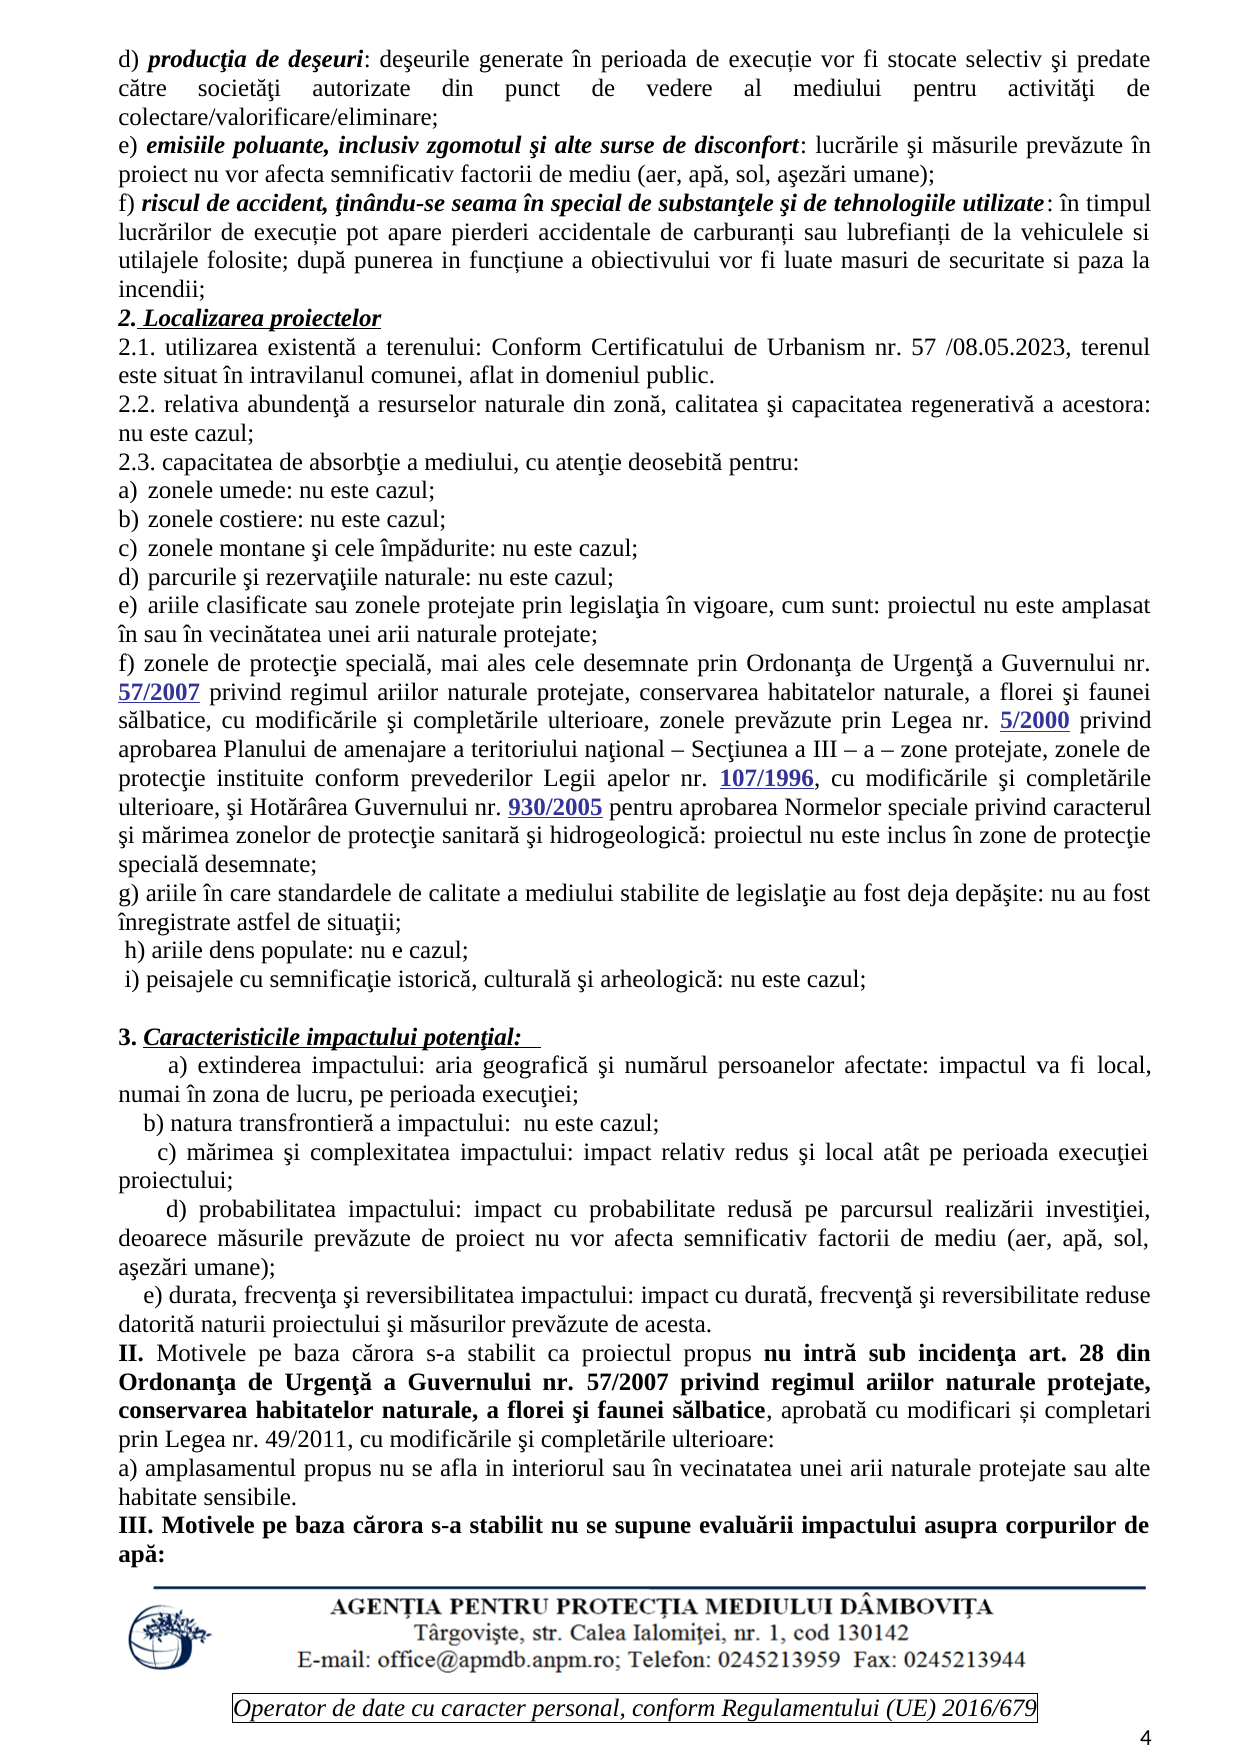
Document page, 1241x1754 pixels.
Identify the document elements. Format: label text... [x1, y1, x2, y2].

picture [123, 1579, 1147, 1693]
text 3. Caracteristicile impactului potenţial: [118, 1022, 1152, 1051]
text 2. Localizarea proiectelor [118, 303, 1152, 332]
list zonele umede: nu este cazul; [118, 476, 1152, 504]
list ariile clasificate sau zonele protejate prin legislaţia în vigoare, cum sunt: proiectul nu este amplasat în sau în vecinătatea unei arii naturale protejate; [118, 591, 1152, 648]
list zonele costiere: nu este cazul; [118, 504, 1152, 533]
text 2.2. relativa abundenţă a resurselor naturale din zonă, calitatea şi capacitatea regenerativă a acestora: nu este cazul; [118, 389, 1152, 447]
text b) natura transfrontieră a impactului: nu este cazul; [118, 1108, 1152, 1137]
list zonele montane şi cele împădurite: nu este cazul; [118, 533, 1152, 562]
text d) producţia de deşeuri: deşeurile generate în perioada de execuție vor fi stocate selectiv şi predate către societăţi autorizate din punct de vedere al mediului pentru activităţi de colectare/valorificare/eliminare; [118, 44, 1152, 131]
text 2.1. utilizarea existentă a terenului: Conform Certificatului de Urbanism nr. 57 /08.05.2023, terenul este situat în intravilanul comunei, aflat in domeniul public. [118, 332, 1152, 389]
text 2.3. capacitatea de absorbţie a mediului, cu atenţie deosebită pentru: [118, 447, 1152, 476]
text i) peisajele cu semnificaţie istorică, culturală şi arheologică: nu este cazul; [118, 964, 1152, 993]
text a) extinderea impactului: aria geografică şi numărul persoanelor afectate: impactul va fi local, numai în zona de lucru, pe perioada execuţiei; [118, 1051, 1152, 1108]
text II. Motivele pe baza cărora s-a stabilit ca proiectul propus nu intră sub incidenţa art. 28 din Ordonanţa de Urgenţă a Guvernului nr. 57/2007 privind regimul ariilor naturale protejate, conservarea habitatelor naturale, a florei şi faunei sălbatice, aprobată cu modificari și completari prin Legea nr. 49/2011, cu modificările şi completările ulterioare: [118, 1338, 1152, 1453]
text h) ariile dens populate: nu e cazul; [118, 936, 1152, 964]
text d) probabilitatea impactului: impact cu probabilitate redusă pe parcursul realizării investiţiei, deoarece măsurile prevăzute de proiect nu vor afecta semnificativ factorii de mediu (aer, apă, sol, aşezări umane); [118, 1194, 1152, 1281]
list parcurile şi rezervaţiile naturale: nu este cazul; [118, 562, 1152, 591]
text III. Motivele pe baza cărora s-a stabilit nu se supune evaluării impactului asupra corpurilor de apă: [118, 1511, 1152, 1568]
text g) ariile în care standardele de calitate a mediului stabilite de legislaţie au fost deja depăşite: nu au fost înregistrate astfel de situaţii; [118, 878, 1152, 936]
text a) amplasamentul propus nu se afla in interiorul sau în vecinatatea unei arii naturale protejate sau alte habitate sensibile. [118, 1453, 1152, 1511]
text f) riscul de accident, ţinându-se seama în special de substanţele şi de tehnologiile utilizate: în timpul lucrărilor de execuție pot apare pierderi accidentale de carburanți sau lubrefianți de la vehiculele si utilajele folosite; după punerea in funcțiune a obiectivului vor fi luate masuri de securitate si paza la incendii; [118, 188, 1152, 303]
text c) mărimea şi complexitatea impactului: impact relativ redus şi local atât pe perioada execuţiei proiectului; [118, 1137, 1150, 1194]
text e) durata, frecvenţa şi reversibilitatea impactului: impact cu durată, frecvenţă şi reversibilitate reduse datorită naturii proiectului şi măsurilor prevăzute de acesta. [118, 1281, 1152, 1338]
text f) zonele de protecţie specială, mai ales cele desemnate prin Ordonanţa de Urgenţă a Guvernului nr. 57/2007 privind regimul ariilor naturale protejate, conservarea habitatelor naturale, a florei şi faunei sălbatice, cu modificările şi completările ulterioare, zonele prevăzute prin Legea nr. 5/2000 privind aprobarea Planului de amenajare a teritoriului naţional – Secţiunea a III – a – zone protejate, zonele de protecţie instituite conform prevederilor Legii apelor nr. 107/1996, cu modificările şi completările ulterioare, şi Hotărârea Guvernului nr. 930/2005 pentru aprobarea Normelor speciale privind caracterul şi mărimea zonelor de protecţie sanitară şi hidrogeologică: proiectul nu este inclus în zone de protecţie specială desemnate; [118, 648, 1152, 878]
text e) emisiile poluante, inclusiv zgomotul şi alte surse de disconfort: lucrările şi măsurile prevăzute în proiect nu vor afecta semnificativ factorii de mediu (aer, apă, sol, aşezări umane); [118, 131, 1152, 188]
